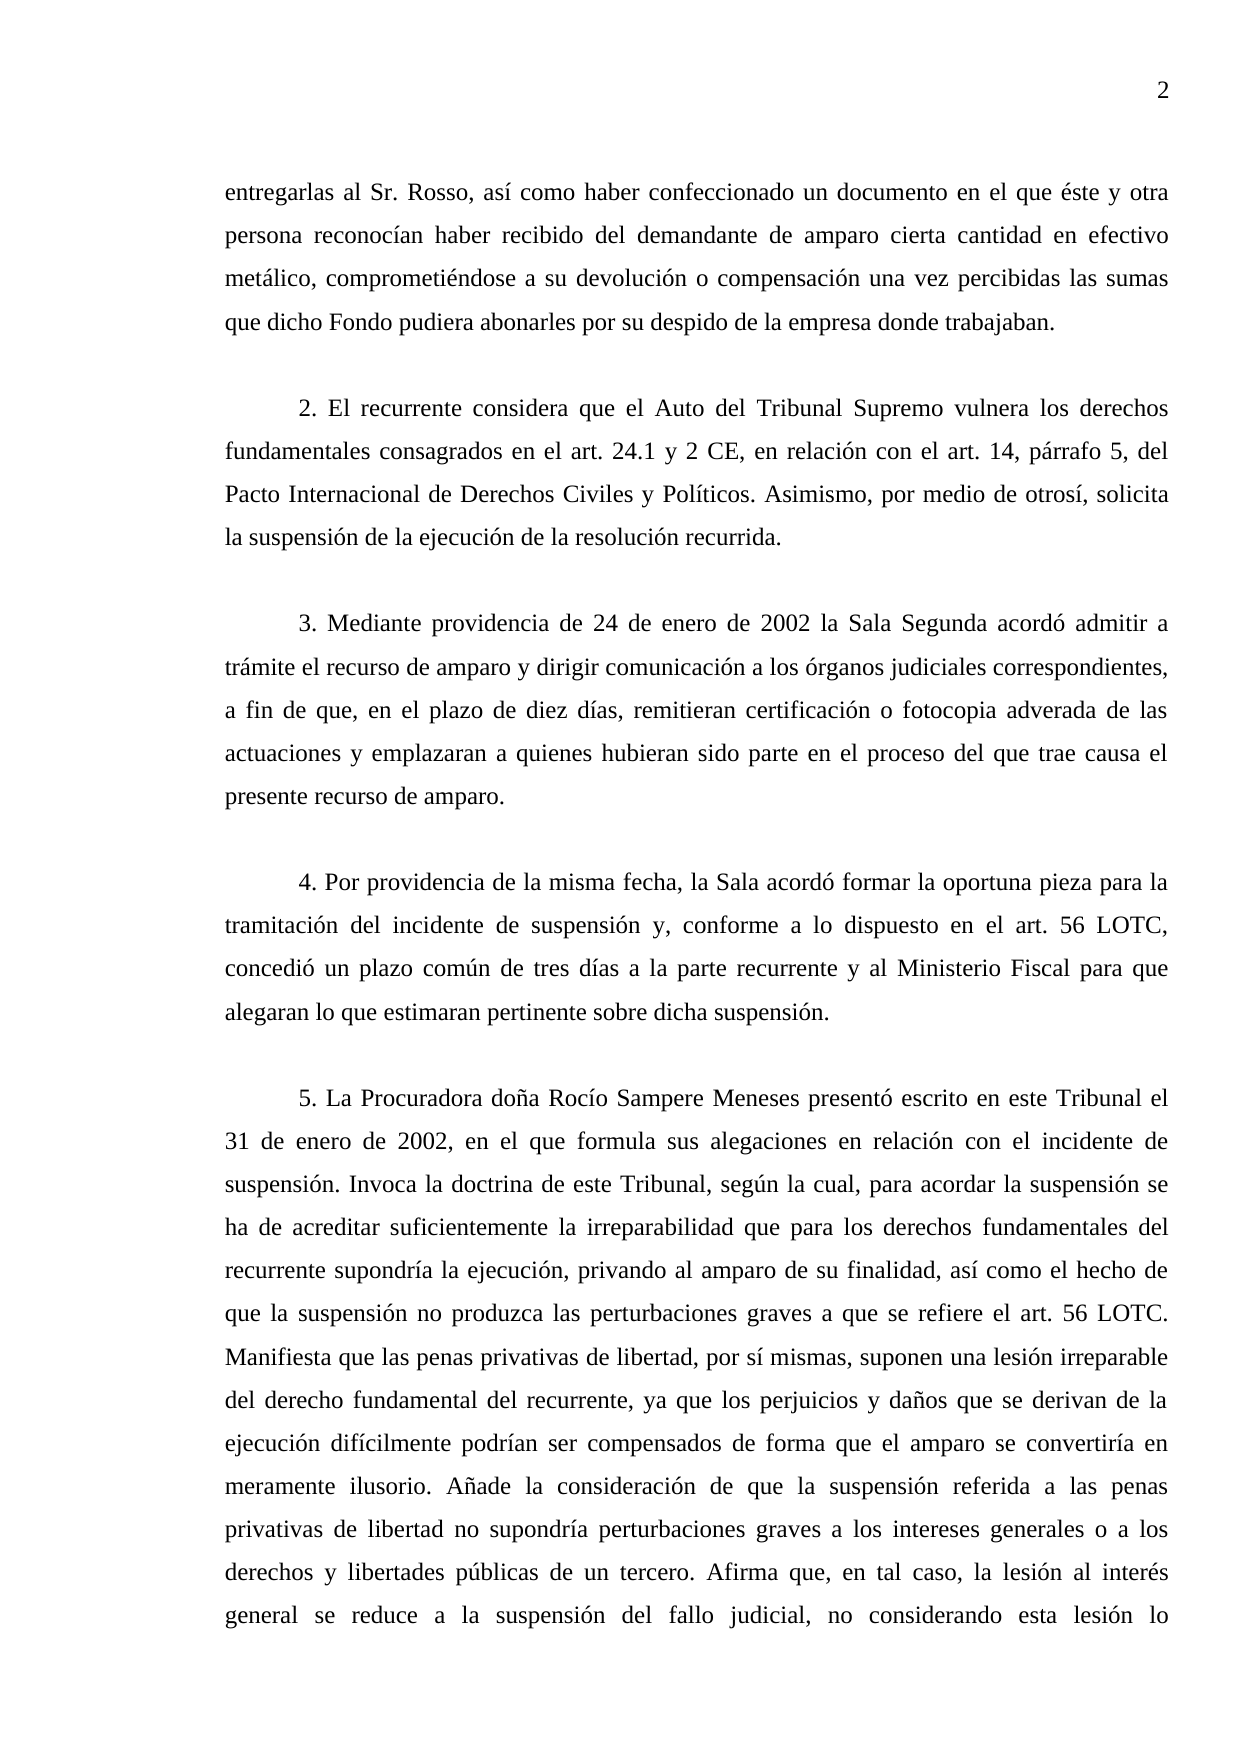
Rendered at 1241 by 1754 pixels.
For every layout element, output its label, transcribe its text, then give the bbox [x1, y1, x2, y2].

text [224, 177, 1169, 335]
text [224, 1083, 1169, 1629]
text 2. El recurrente considera que el Auto del Tribunal Supremo vulnera los derechos fundamentales consagrados en el art. 24.1 y 2 CE, en relación con el art. 14, párrafo 5, del Pacto Internacional de Derechos Civiles y Políticos. Asimismo, por medio de otrosí, solicita la suspensión de la ejecución de la resolución recurrida. [224, 393, 1169, 551]
text 4. Por providencia de la misma fecha, la Sala acordó formar la oportuna pieza para la tramitación del incidente de suspensión y, conforme a lo dispuesto en el art. 56 LOTC, concedió un plazo común de tres días a la parte recurrente y al Ministerio Fiscal para que alegaran lo que estimaran pertinente sobre dicha suspensión. [224, 867, 1169, 1025]
text 3. Mediante providencia de 24 de enero de 2002 la Sala Segunda acordó admitir a trámite el recurso de amparo y dirigir comunicación a los órganos judiciales correspondientes, a fin de que, en el plazo de diez días, remitieran certificación o fotocopia adverada de las actuaciones y emplazaran a quienes hubieran sido parte en el proceso del que trae causa el presente recurso de amparo. [224, 608, 1169, 810]
